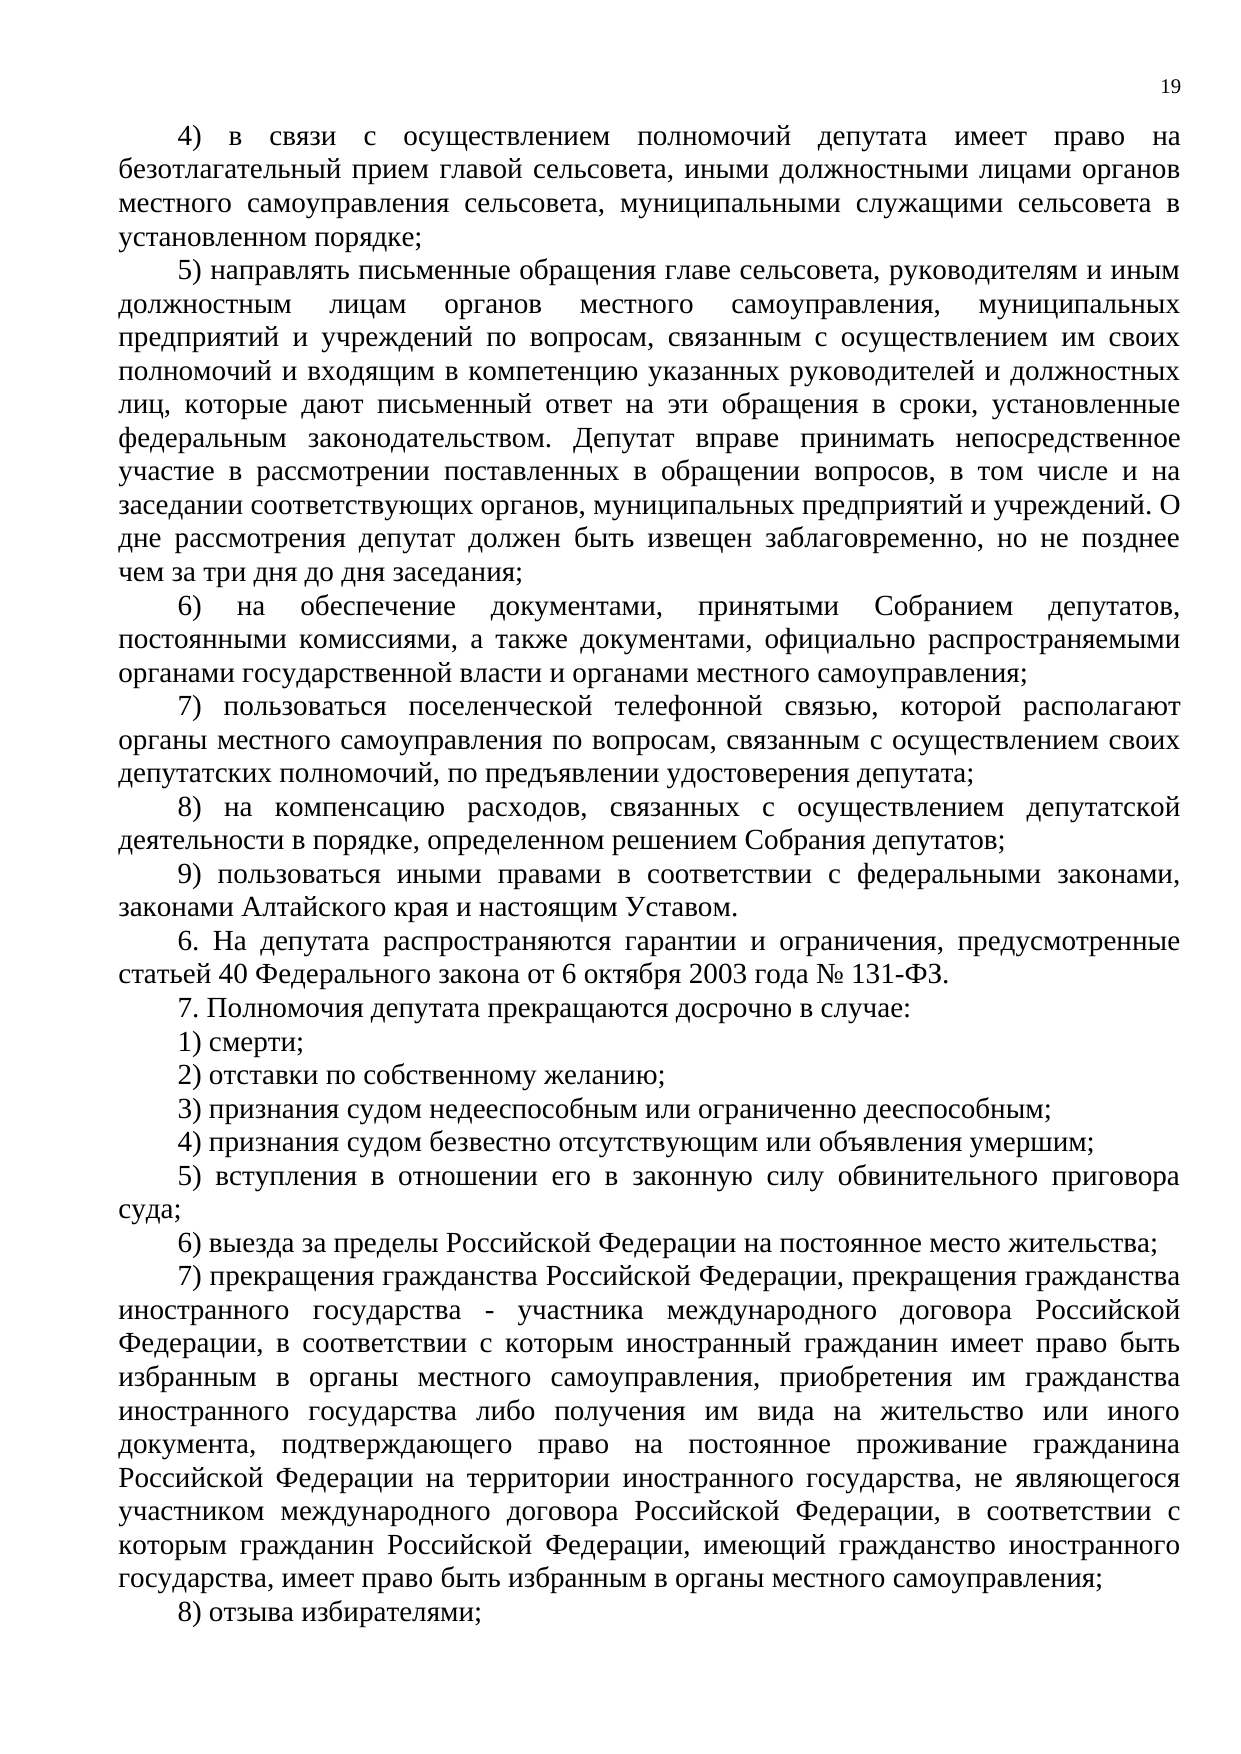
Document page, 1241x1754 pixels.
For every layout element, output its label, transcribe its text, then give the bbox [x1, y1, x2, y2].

text 7. Полномочия депутата прекращаются досрочно в случае: [118, 990, 1181, 1024]
text 6) на обеспечение документами, принятыми Собранием депутатов, постоянными комиссиями, а также документами, официально распространяемыми органами государственной власти и органами местного самоуправления; [118, 588, 1181, 688]
text 7) пользоваться поселенческой телефонной связью, которой располагают органы местного самоуправления по вопросам, связанным с осуществлением своих депутатских полномочий, по предъявлении удостоверения депутата; [118, 688, 1181, 789]
text 4) признания судом безвестно отсутствующим или объявления умершим; [118, 1124, 1181, 1158]
text 2) отставки по собственному желанию; [118, 1057, 1181, 1091]
text 7) прекращения гражданства Российской Федерации, прекращения гражданства иностранного государства - участника международного договора Российской Федерации, в соответствии с которым иностранный гражданин имеет право быть избранным в органы местного самоуправления, приобретения им гражданства иностранного государства либо получения им вида на жительство или иного документа, подтверждающего право на постоянное проживание гражданина Российской Федерации на территории иностранного государства, не являющегося участником международного договора Российской Федерации, в соответствии с которым гражданин Российской Федерации, имеющий гражданство иностранного государства, имеет право быть избранным в органы местного самоуправления; [118, 1258, 1181, 1594]
text 8) на компенсацию расходов, связанных с осуществлением депутатской деятельности в порядке, определенном решением Собрания депутатов; [118, 789, 1181, 856]
text 4) в связи с осуществлением полномочий депутата имеет право на безотлагательный прием главой сельсовета, иными должностными лицами органов местного самоуправления сельсовета, муниципальными служащими сельсовета в установленном порядке; [118, 118, 1181, 252]
text 9) пользоваться иными правами в соответствии с федеральными законами, законами Алтайского края и настоящим Уставом. [118, 856, 1181, 923]
text 1) смерти; [118, 1024, 1181, 1057]
text 8) отзыва избирателями; [118, 1594, 1181, 1627]
text 5) направлять письменные обращения главе сельсовета, руководителям и иным должностным лицам органов местного самоуправления, муниципальных предприятий и учреждений по вопросам, связанным с осуществлением им своих полномочий и входящим в компетенцию указанных руководителей и должностных лиц, которые дают письменный ответ на эти обращения в сроки, установленные федеральным законодательством. Депутат вправе принимать непосредственное участие в рассмотрении поставленных в обращении вопросов, в том числе и на заседании соответствующих органов, муниципальных предприятий и учреждений. О дне рассмотрения депутат должен быть извещен заблаговременно, но не позднее чем за три дня до дня заседания; [118, 252, 1181, 588]
text 5) вступления в отношении его в законную силу обвинительного приговора суда; [118, 1158, 1181, 1225]
text 3) признания судом недееспособным или ограниченно дееспособным; [118, 1091, 1181, 1124]
text 6. На депутата распространяются гарантии и ограничения, предусмотренные статьей 40 Федерального закона от 6 октября 2003 года № 131-ФЗ. [118, 923, 1181, 990]
text 6) выезда за пределы Российской Федерации на постоянное место жительства; [118, 1225, 1181, 1258]
